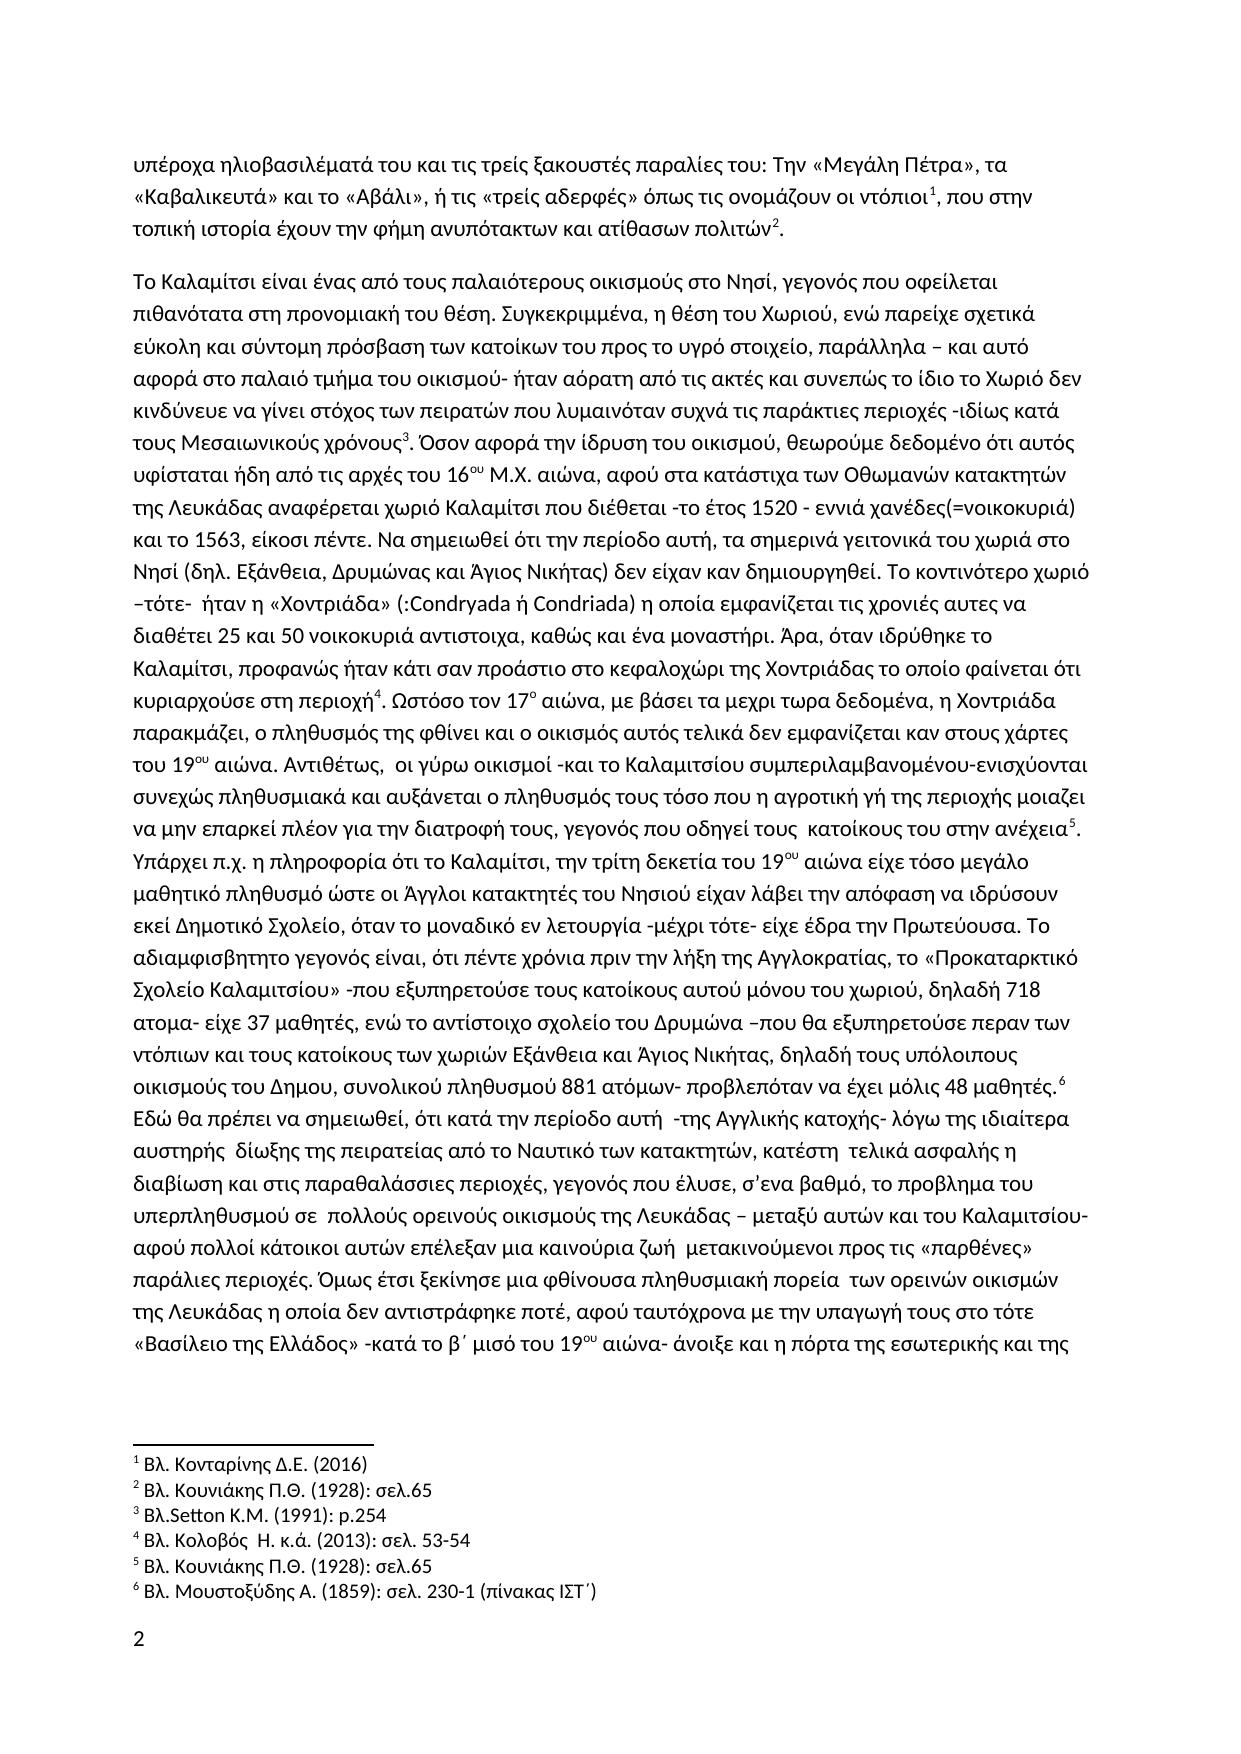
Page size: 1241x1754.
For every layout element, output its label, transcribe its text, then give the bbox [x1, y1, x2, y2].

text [133, 150, 1092, 242]
